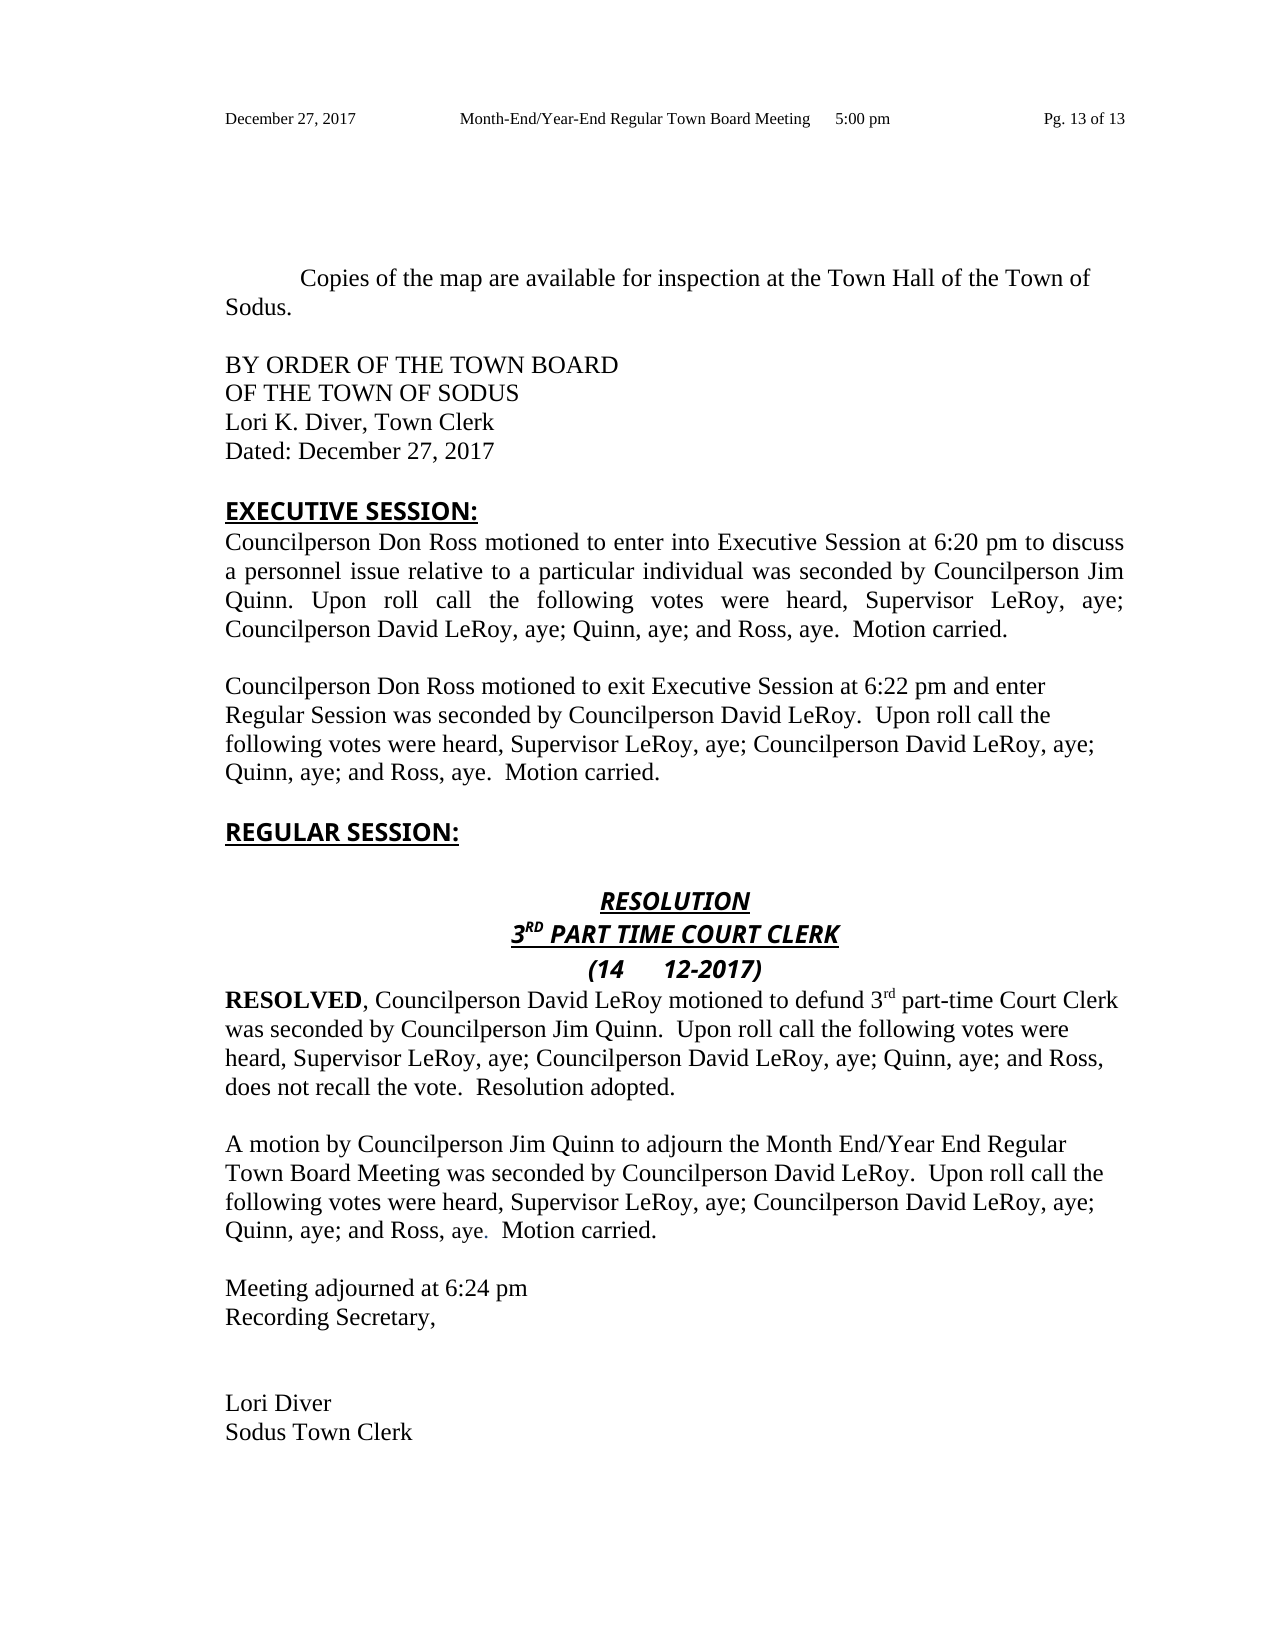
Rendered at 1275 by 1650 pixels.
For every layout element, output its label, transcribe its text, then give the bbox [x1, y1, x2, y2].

text Recording Secretary, [225, 1302, 1125, 1330]
text Sodus Town Clerk [225, 1417, 1125, 1445]
text Meeting adjourned at 6:24 pm [225, 1273, 1125, 1302]
text Councilperson Don Ross motioned to exit Executive Session at 6:22 pm and enter Regular Session was seconded by Councilperson David LeRoy. Upon roll call the following votes were heard, Supervisor LeRoy, aye; Councilperson David LeRoy, aye; Quinn, aye; and Ross, aye. Motion carried. [225, 671, 1125, 786]
text A motion by Councilperson Jim Quinn to adjourn the Month End/Year End Regular Town Board Meeting was seconded by Councilperson David LeRoy. Upon roll call the following votes were heard, Supervisor LeRoy, aye; Councilperson David LeRoy, aye; Quinn, aye; and Ross, aye. Motion carried. [225, 1129, 1125, 1244]
text RESOLVED, Councilperson David LeRoy motioned to defund 3rd part-time Court Clerk was seconded by Councilperson Jim Quinn. Upon roll call the following votes were heard, Supervisor LeRoy, aye; Councilperson David LeRoy, aye; Quinn, aye; and Ross, does not recall the vote. Resolution adopted. [225, 985, 1125, 1100]
text REGULAR SESSION: [225, 815, 1125, 849]
text BY ORDER OF THE TOWN BOARD [225, 350, 1125, 378]
text Lori K. Diver, Town Clerk [225, 407, 1125, 436]
text EXECUTIVE SESSION: [225, 493, 1125, 527]
text 3RD PART TIME COURT CLERK [225, 917, 1125, 951]
text (14 12-2017) [225, 951, 1125, 985]
text Lori Diver [225, 1388, 1125, 1417]
text OF THE TOWN OF SODUS [225, 378, 1125, 407]
text RESOLUTION [225, 883, 1125, 917]
text Councilperson Don Ross motioned to enter into Executive Session at 6:20 pm to discuss a personnel issue relative to a particular individual was seconded by Councilperson Jim Quinn. Upon roll call the following votes were heard, Supervisor LeRoy, aye; Councilperson David LeRoy, aye; Quinn, aye; and Ross, aye. Motion carried. [225, 527, 1125, 642]
text Dated: December 27, 2017 [225, 436, 1125, 465]
text Copies of the map are available for inspection at the Town Hall of the Town of Sodus. [225, 263, 1125, 321]
